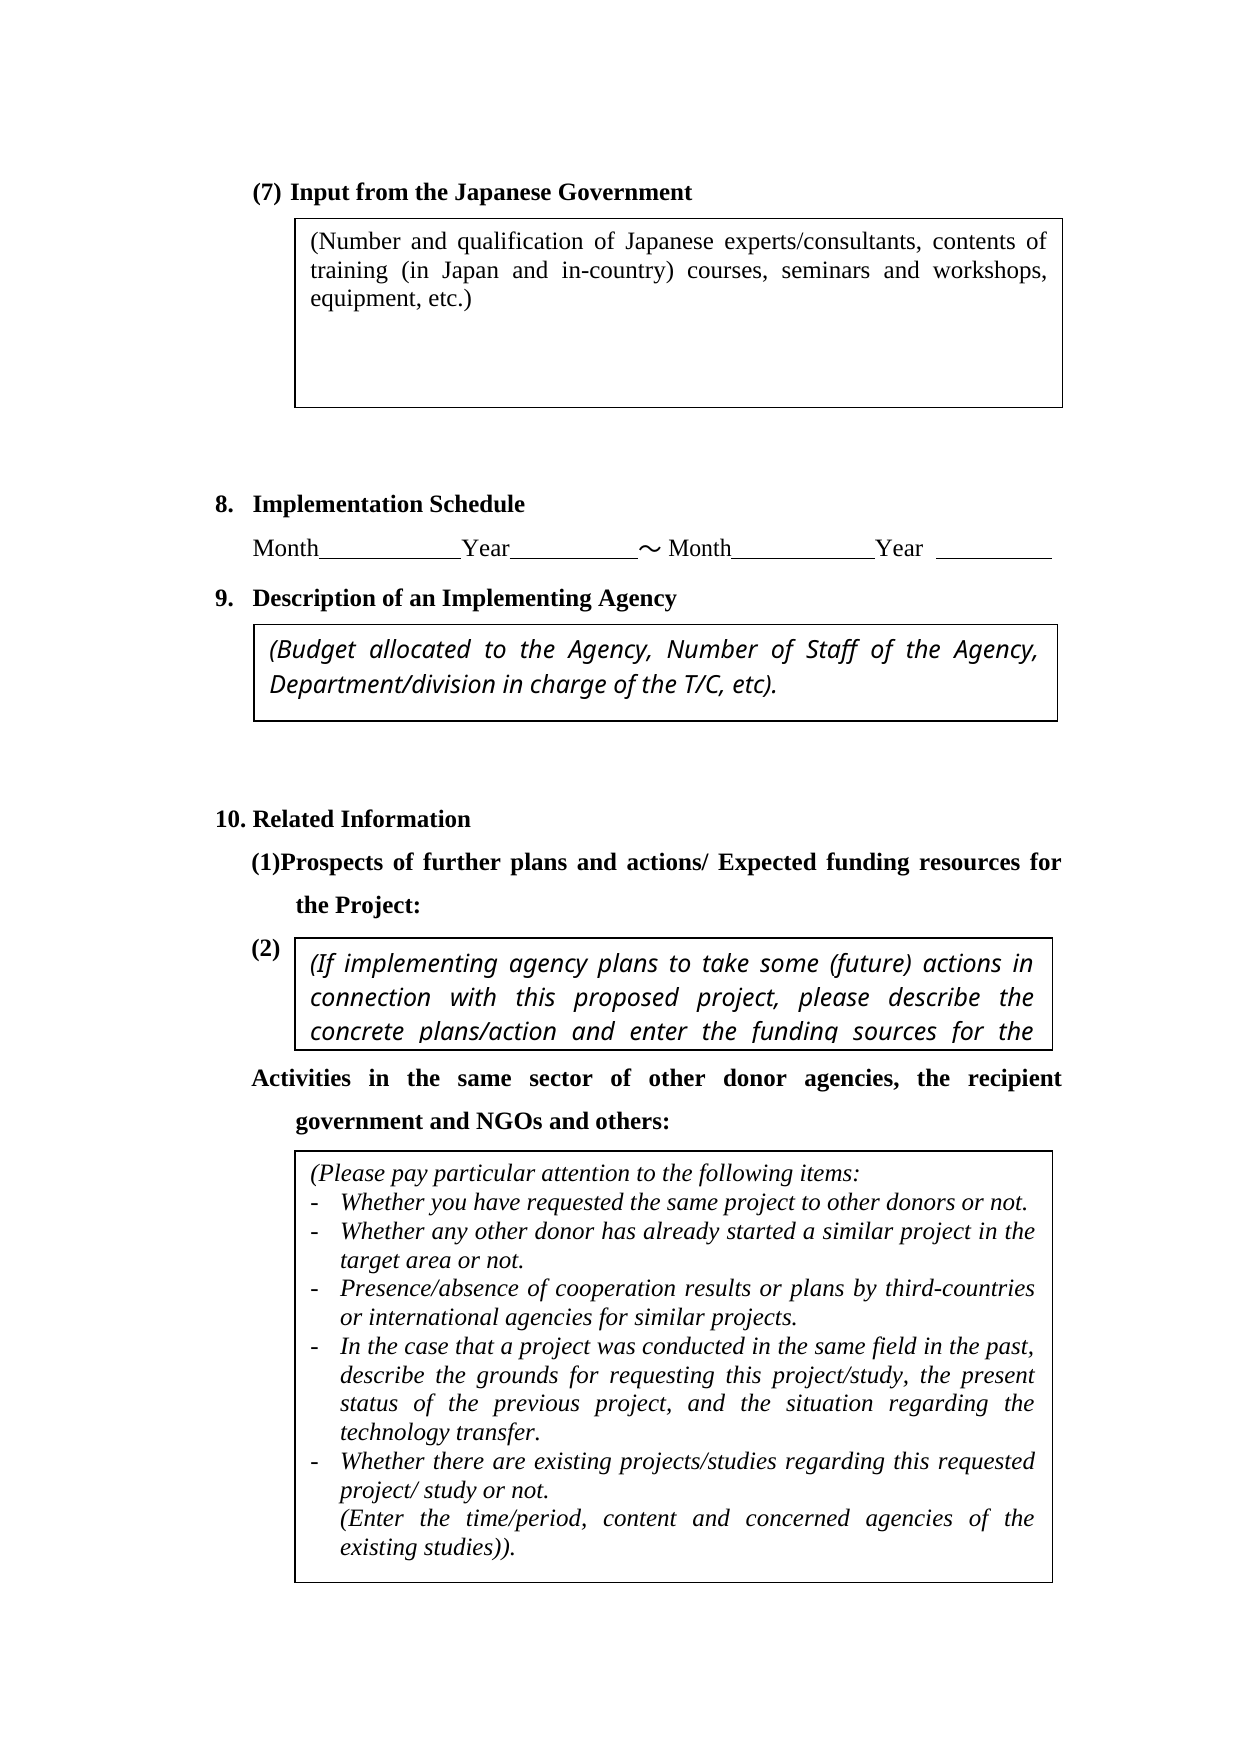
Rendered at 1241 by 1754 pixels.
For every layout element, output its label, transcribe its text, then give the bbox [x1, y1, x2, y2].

list Implementation Schedule [215, 489, 1063, 517]
list Prospects of further plans and actions/ Expected funding resources for the Project: [251, 847, 1063, 919]
list Activities in the same sector of other donor agencies, the recipient government and NGOs and others: [251, 933, 1063, 1135]
list Description of an Implementing Agency [215, 583, 1063, 612]
list Input from the Japanese Government [252, 177, 1063, 206]
list Related Information [215, 804, 1063, 833]
text Month Year 〜 Month Year [252, 532, 1063, 566]
